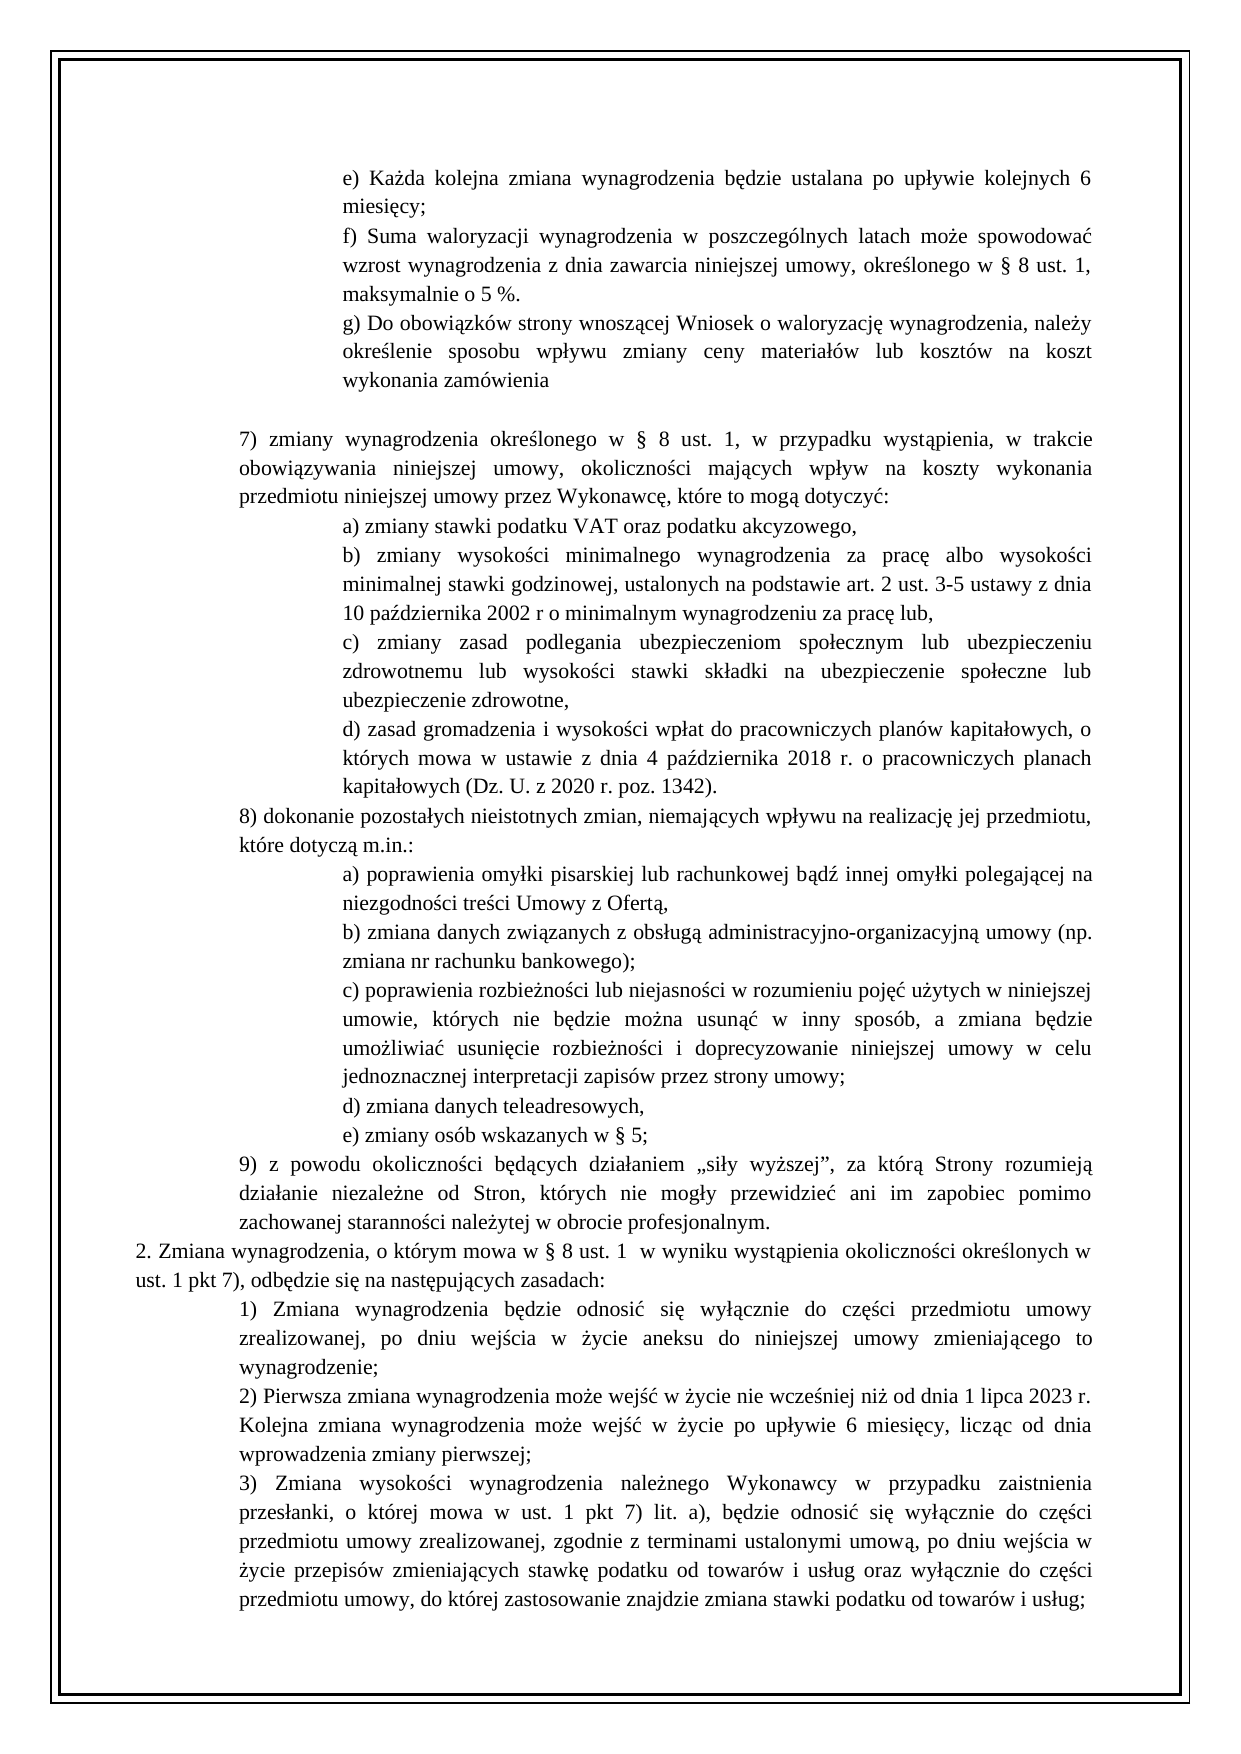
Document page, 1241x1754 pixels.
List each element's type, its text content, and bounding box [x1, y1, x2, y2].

text c) poprawienia rozbieżności lub niejasności w rozumieniu pojęć użytych w niniejszej umowie, których nie będzie można usunąć w inny sposób, a zmiana będzie umożliwiać usunięcie rozbieżności i doprecyzowanie niniejszej umowy w celu jednoznacznej interpretacji zapisów przez strony umowy; [342, 977, 1093, 1089]
text b) zmiana danych związanych z obsługą administracyjno-organizacyjną umowy (np. zmiana nr rachunku bankowego); [342, 919, 1093, 973]
text 7) zmiany wynagrodzenia określonego w § 8 ust. 1, w przypadku wystąpienia, w trakcie obowiązywania niniejszej umowy, okoliczności mających wpływ na koszty wykonania przedmiotu niniejszej umowy przez Wykonawcę, które to mogą dotyczyć: [239, 426, 1093, 509]
text 9) z powodu okoliczności będących działaniem „siły wyższej”, za którą Strony rozumieją działanie niezależne od Stron, których nie mogły przewidzieć ani im zapobiec pomimo zachowanej staranności należytej w obrocie profesjonalnym. [239, 1151, 1093, 1234]
text c) zmiany zasad podlegania ubezpieczeniom społecznym lub ubezpieczeniu zdrowotnemu lub wysokości stawki składki na ubezpieczenie społeczne lub ubezpieczenie zdrowotne, [342, 629, 1093, 712]
text g) Do obowiązków strony wnoszącej Wniosek o waloryzację wynagrodzenia, należy określenie sposobu wpływu zmiany ceny materiałów lub kosztów na koszt wykonania zamówienia [342, 309, 1093, 393]
text 2. Zmiana wynagrodzenia, o którym mowa w § 8 ust. 1 w wyniku wystąpienia okoliczności określonych w ust. 1 pkt 7), odbędzie się na następujących zasadach: [135, 1238, 1093, 1292]
text d) zasad gromadzenia i wysokości wpłat do pracowniczych planów kapitałowych, o których mowa w ustawie z dnia 4 października 2018 r. o pracowniczych planach kapitałowych (Dz. U. z 2020 r. poz. 1342). [342, 716, 1093, 799]
text b) zmiany wysokości minimalnego wynagrodzenia za pracę albo wysokości minimalnej stawki godzinowej, ustalonych na podstawie art. 2 ust. 3-5 ustawy z dnia 10 października 2002 r o minimalnym wynagrodzeniu za pracę lub, [342, 542, 1093, 625]
text 2) Pierwsza zmiana wynagrodzenia może wejść w życie nie wcześniej niż od dnia 1 lipca 2023 r. Kolejna zmiana wynagrodzenia może wejść w życie po upływie 6 miesięcy, licząc od dnia wprowadzenia zmiany pierwszej; [239, 1383, 1093, 1466]
text e) Każda kolejna zmiana wynagrodzenia będzie ustalana po upływie kolejnych 6 miesięcy; [342, 164, 1093, 219]
text e) zmiany osób wskazanych w § 5; [342, 1122, 1093, 1147]
text d) zmiana danych teleadresowych, [342, 1093, 1093, 1118]
text 8) dokonanie pozostałych nieistotnych zmian, niemających wpływu na realizację jej przedmiotu, które dotyczą m.in.: [239, 803, 1093, 857]
text a) poprawienia omyłki pisarskiej lub rachunkowej bądź innej omyłki polegającej na niezgodności treści Umowy z Ofertą, [342, 861, 1093, 915]
text f) Suma waloryzacji wynagrodzenia w poszczególnych latach może spowodować wzrost wynagrodzenia z dnia zawarcia niniejszej umowy, określonego w § 8 ust. 1, maksymalnie o 5 %. [342, 223, 1093, 306]
text 3) Zmiana wysokości wynagrodzenia należnego Wykonawcy w przypadku zaistnienia przesłanki, o której mowa w ust. 1 pkt 7) lit. a), będzie odnosić się wyłącznie do części przedmiotu umowy zrealizowanej, zgodnie z terminami ustalonymi umową, po dniu wejścia w życie przepisów zmieniających stawkę podatku od towarów i usług oraz wyłącznie do części przedmiotu umowy, do której zastosowanie znajdzie zmiana stawki podatku od towarów i usług; [239, 1470, 1093, 1611]
text 1) Zmiana wynagrodzenia będzie odnosić się wyłącznie do części przedmiotu umowy zrealizowanej, po dniu wejścia w życie aneksu do niniejszej umowy zmieniającego to wynagrodzenie; [239, 1296, 1093, 1379]
text a) zmiany stawki podatku VAT oraz podatku akcyzowego, [342, 513, 1093, 538]
